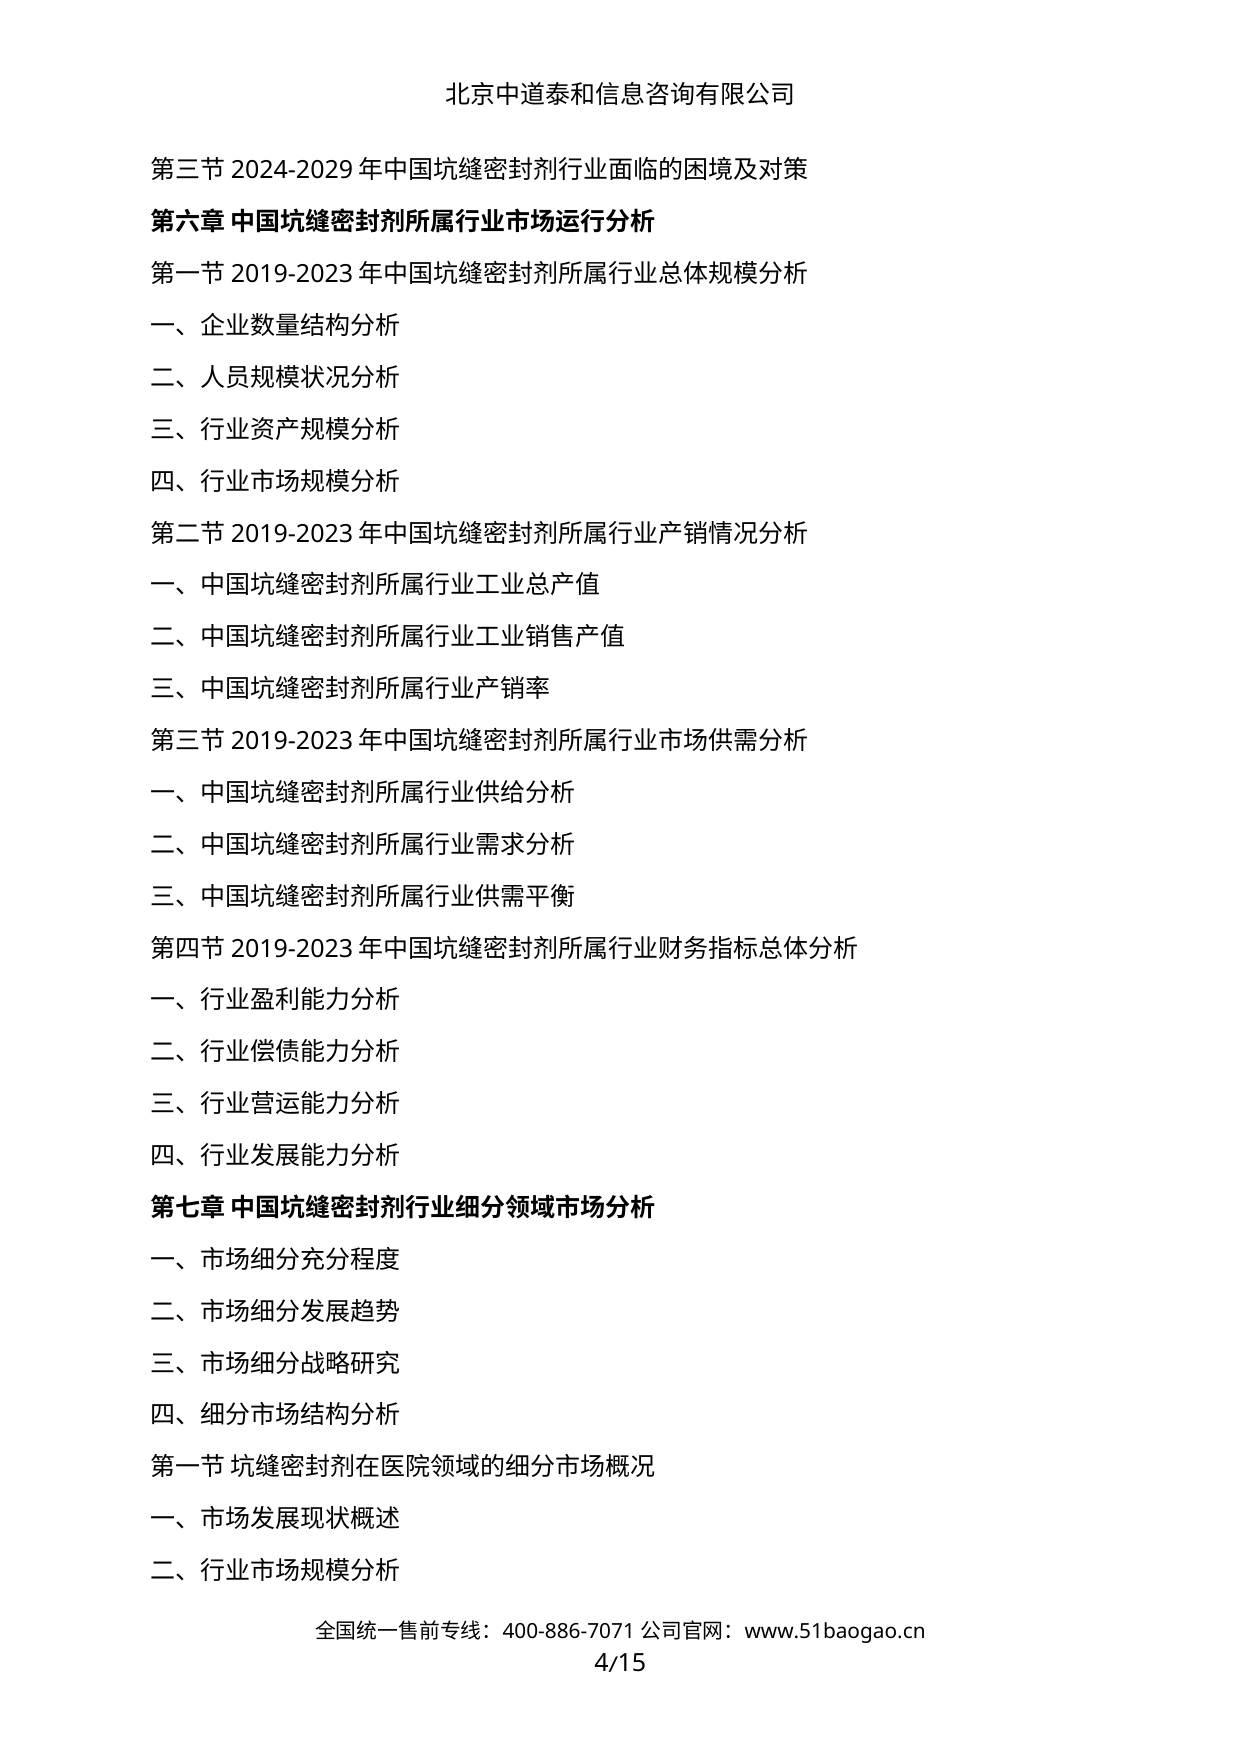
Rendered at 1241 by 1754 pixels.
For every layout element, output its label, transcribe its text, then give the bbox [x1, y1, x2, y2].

text 一、企业数量结构分析 [150, 306, 1090, 342]
text 第六章 中国坑缝密封剂所属行业市场运行分析 [150, 202, 1090, 238]
text 第三节 2019-2023年中国坑缝密封剂所属行业市场供需分析 [150, 721, 1090, 757]
text 三、行业营运能力分析 [150, 1084, 1090, 1120]
text 二、市场细分发展趋势 [150, 1291, 1090, 1327]
text 一、中国坑缝密封剂所属行业供给分析 [150, 772, 1090, 809]
text 第三节 2024-2029年中国坑缝密封剂行业面临的困境及对策 [150, 150, 1090, 186]
text 第七章 中国坑缝密封剂行业细分领域市场分析 [150, 1187, 1090, 1224]
text 三、市场细分战略研究 [150, 1343, 1090, 1379]
text 二、行业偿债能力分析 [150, 1032, 1090, 1068]
text 三、中国坑缝密封剂所属行业产销率 [150, 669, 1090, 705]
text 一、市场细分充分程度 [150, 1239, 1090, 1276]
text 四、细分市场结构分析 [150, 1395, 1090, 1431]
text 二、中国坑缝密封剂所属行业需求分析 [150, 824, 1090, 861]
text 第四节 2019-2023年中国坑缝密封剂所属行业财务指标总体分析 [150, 928, 1090, 964]
text 二、行业市场规模分析 [150, 1551, 1090, 1587]
text 二、人员规模状况分析 [150, 357, 1090, 394]
text 二、中国坑缝密封剂所属行业工业销售产值 [150, 617, 1090, 653]
text 第一节 2019-2023年中国坑缝密封剂所属行业总体规模分析 [150, 254, 1090, 290]
text 三、中国坑缝密封剂所属行业供需平衡 [150, 876, 1090, 912]
text 四、行业市场规模分析 [150, 461, 1090, 497]
text 一、市场发展现状概述 [150, 1499, 1090, 1535]
text 三、行业资产规模分析 [150, 409, 1090, 446]
text 第二节 2019-2023年中国坑缝密封剂所属行业产销情况分析 [150, 513, 1090, 549]
text 一、中国坑缝密封剂所属行业工业总产值 [150, 565, 1090, 601]
text 四、行业发展能力分析 [150, 1136, 1090, 1172]
text 第一节 坑缝密封剂在医院领域的细分市场概况 [150, 1447, 1090, 1483]
text 一、行业盈利能力分析 [150, 980, 1090, 1016]
